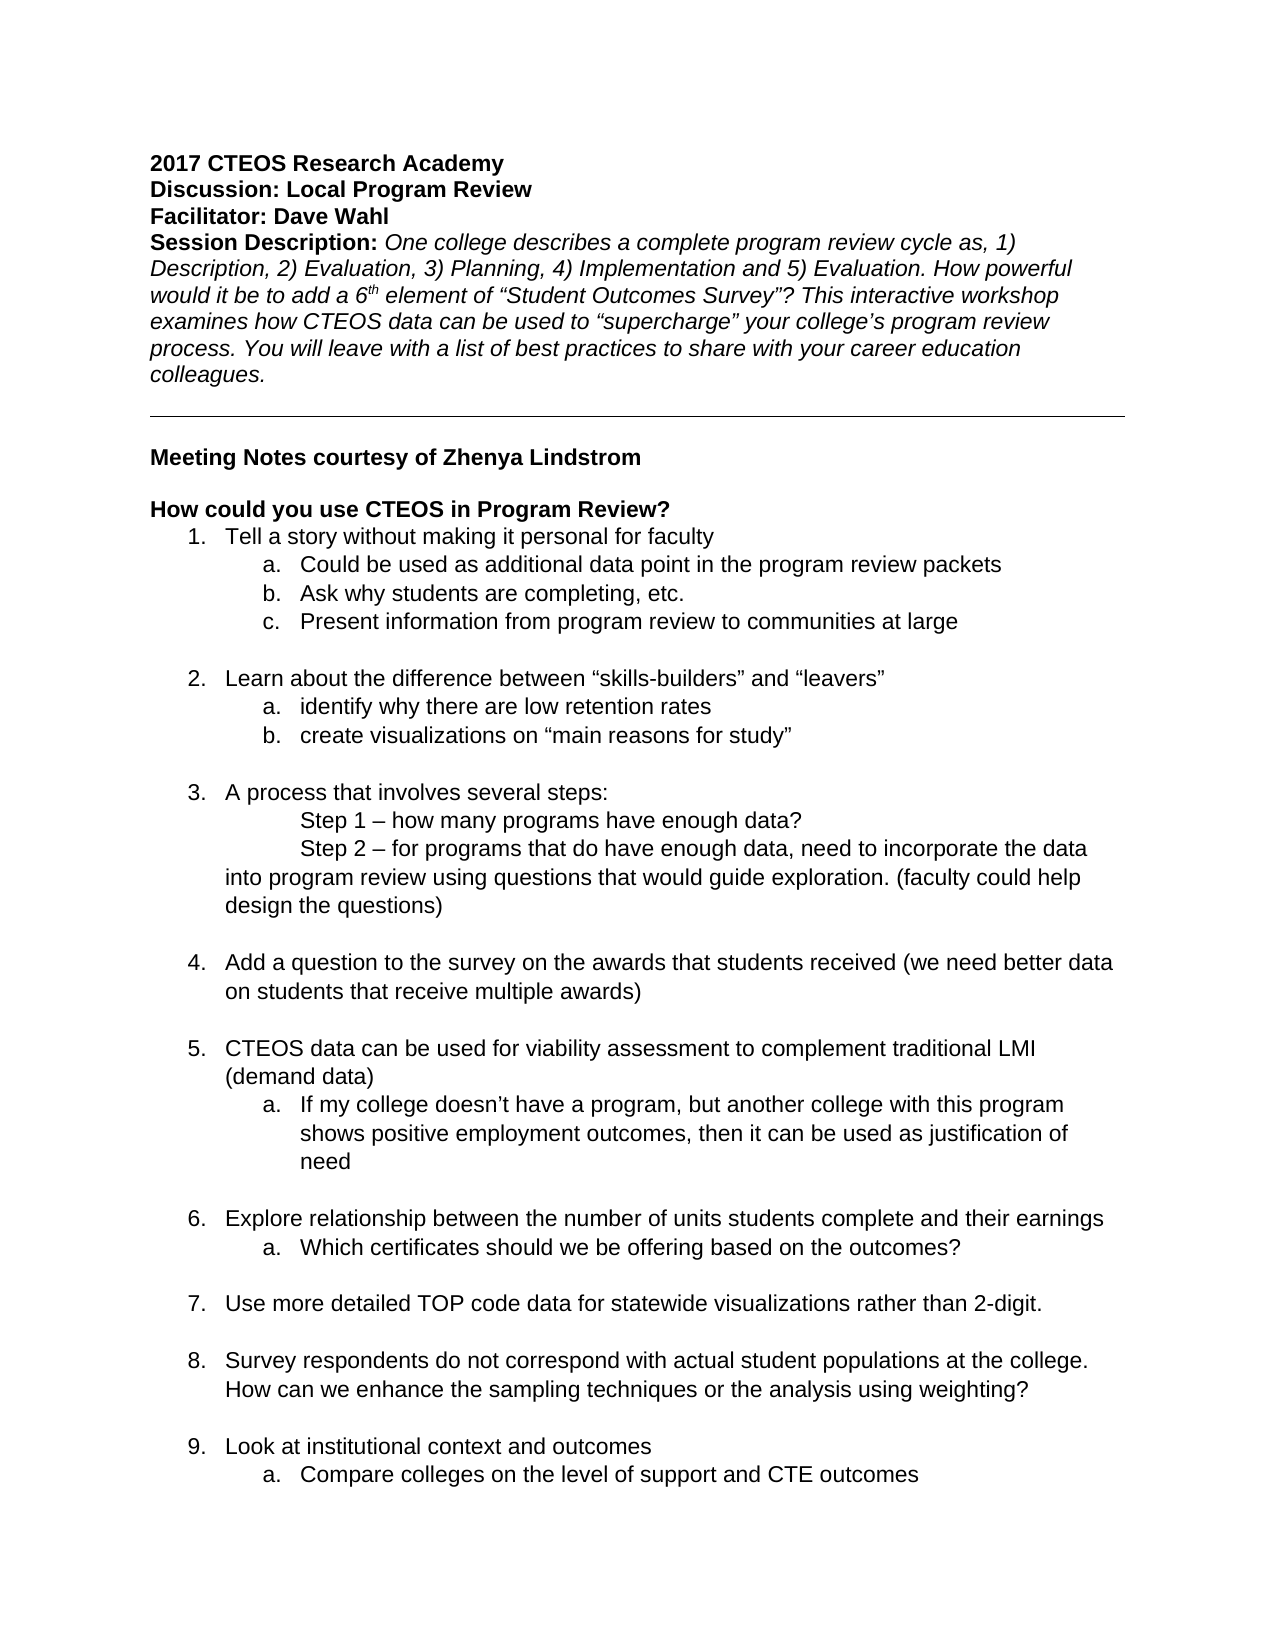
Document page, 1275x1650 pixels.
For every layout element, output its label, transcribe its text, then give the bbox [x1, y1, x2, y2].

list A process that involves several steps: [187, 778, 1125, 805]
list Explore relationship between the number of units students complete and their earnings [187, 1205, 1125, 1231]
list Present information from program review to communities at large [262, 608, 1125, 634]
list Use more detailed TOP code data for statewide visualizations rather than 2-digit. [187, 1290, 1125, 1317]
text How could you use CTEOS in Program Review? [150, 496, 1125, 523]
text Session Description: One college describes a complete program review cycle as, 1) Description, 2) Evaluation, 3) Planning, 4) Implementation and 5) Evaluation. How powerful would it be to add a 6th element of “Student Outcomes Survey”? This interactive workshop examines how CTEOS data can be used to “supercharge” your college’s program review process. You will leave with a list of best practices to share with your career education colleagues. [150, 229, 1125, 387]
list Ask why students are completing, etc. [262, 579, 1125, 606]
list Compare colleges on the level of support and CTE outcomes [262, 1461, 1125, 1487]
list create visualizations on “main reasons for study” [262, 722, 1125, 748]
list Could be used as additional data point in the program review packets [262, 551, 1125, 577]
list Learn about the difference between “skills-builders” and “leavers” [187, 665, 1125, 691]
list Survey respondents do not correspond with actual student populations at the college. How can we enhance the sampling techniques or the analysis using weighting? [187, 1347, 1125, 1402]
text 2017 CTEOS Research Academy [150, 150, 1125, 176]
list Add a question to the survey on the awards that students received (we need better data on students that receive multiple awards) [187, 949, 1125, 1004]
list Step 2 – for programs that do have enough data, need to incorporate the data into program review using questions that would guide exploration. (faculty could help design the questions) [225, 835, 1125, 919]
list Which certificates should we be offering based on the outcomes? [262, 1233, 1125, 1260]
text Facilitator: Dave Wahl [150, 203, 1125, 229]
list identify why there are low retention rates [262, 693, 1125, 719]
text Meeting Notes courtesy of Zhenya Lindstrom [150, 443, 1125, 470]
list CTEOS data can be used for viability assessment to complement traditional LMI (demand data) [187, 1034, 1125, 1089]
text Discussion: Local Program Review [150, 176, 1125, 203]
list Look at institutional context and outcomes [187, 1433, 1125, 1459]
list Step 1 – how many programs have enough data? [225, 807, 1125, 833]
list If my college doesn’t have a program, but another college with this program shows positive employment outcomes, then it can be used as justification of need [262, 1091, 1125, 1174]
list Tell a story without making it personal for faculty [187, 523, 1125, 549]
